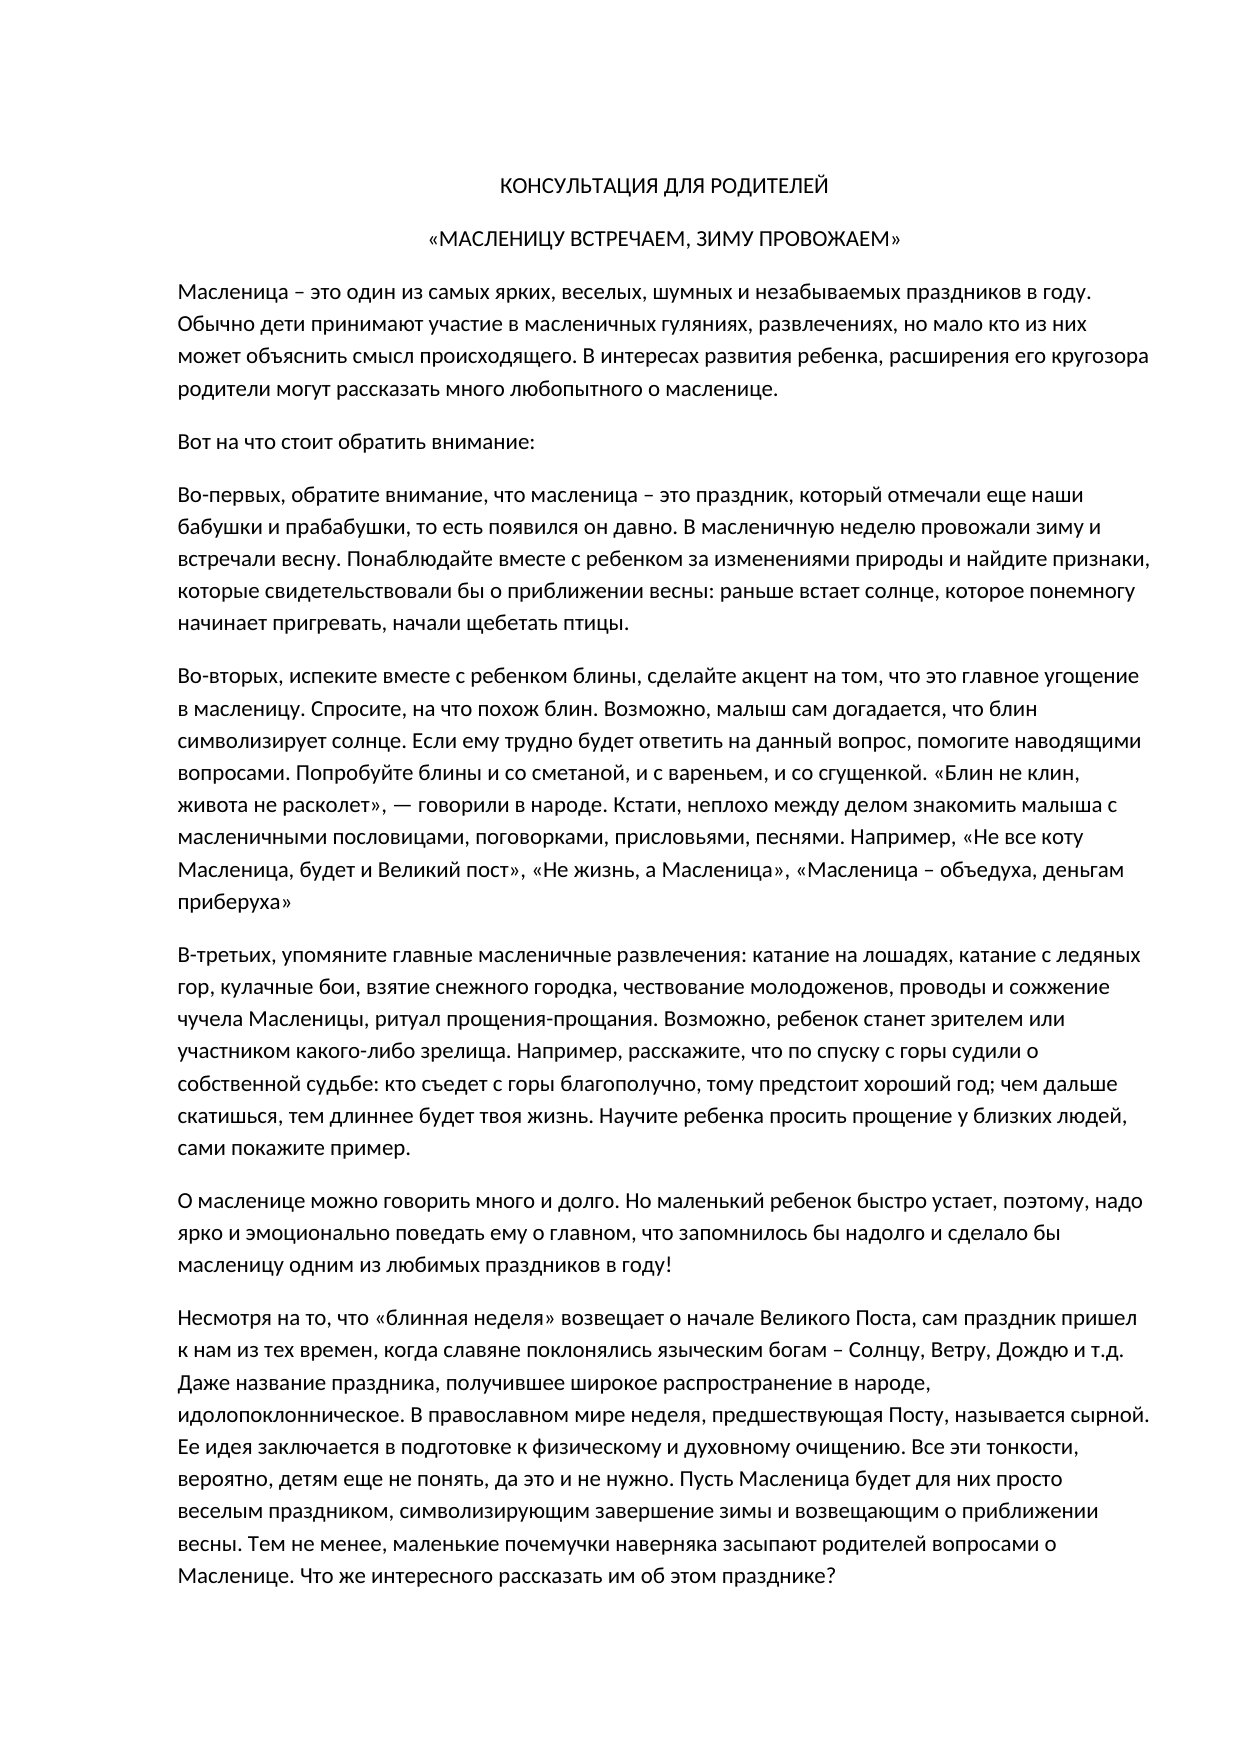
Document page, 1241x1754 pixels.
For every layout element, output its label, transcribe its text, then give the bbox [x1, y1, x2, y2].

text О масленице можно говорить много и долго. Но маленький ребенок быстро устает, поэтому, надо ярко и эмоционально поведать ему о главном, что запомнилось бы надолго и сделало бы масленицу одним из любимых праздников в году! [177, 1186, 1152, 1278]
text Во-первых, обратите внимание, что масленица – это праздник, который отмечали еще наши бабушки и прабабушки, то есть появился он давно. В масленичную неделю провожали зиму и встречали весну. Понаблюдайте вместе с ребенком за изменениями природы и найдите признаки, которые свидетельствовали бы о приближении весны: раньше встает солнце, которое понемногу начинает пригревать, начали щебетать птицы. [177, 480, 1152, 637]
text Во-вторых, испеките вместе с ребенком блины, сделайте акцент на том, что это главное угощение в масленицу. Спросите, на что похож блин. Возможно, малыш сам догадается, что блин символизирует солнце. Если ему трудно будет ответить на данный вопрос, помогите наводящими вопросами. Попробуйте блины и со сметаной, и с вареньем, и со сгущенкой. «Блин не клин, живота не расколет», — говорили в народе. Кстати, неплохо между делом знакомить малыша с масленичными пословицами, поговорками, присловьями, песнями. Например, «Не все коту Масленица, будет и Великий пост», «Не жизнь, а Масленица», «Масленица – объедуха, деньгам приберуха» [177, 662, 1152, 915]
text Несмотря на то, что «блинная неделя» возвещает о начале Великого Поста, сам праздник пришел к нам из тех времен, когда славяне поклонялись языческим богам – Солнцу, Ветру, Дождю и т.д. Даже название праздника, получившее широкое распространение в народе, идолопоклонническое. В православном мире неделя, предшествующая Посту, называется сырной. Ее идея заключается в подготовке к физическому и духовному очищению. Все эти тонкости, вероятно, детям еще не понять, да это и не нужно. Пусть Масленица будет для них просто веселым праздником, символизирующим завершение зимы и возвещающим о приближении весны. Тем не менее, маленькие почемучки наверняка засыпают родителей вопросами о Масленице. Что же интересного рассказать им об этом празднике? [177, 1303, 1152, 1589]
text Масленица – это один из самых ярких, веселых, шумных и незабываемых праздников в году. Обычно дети принимают участие в масленичных гуляниях, развлечениях, но мало кто из них может объяснить смысл происходящего. В интересах развития ребенка, расширения его кругозора родители могут рассказать много любопытного о масленице. [177, 277, 1152, 402]
text КОНСУЛЬТАЦИЯ ДЛЯ РОДИТЕЛЕЙ [177, 171, 1152, 199]
text «МАСЛЕНИЦУ ВСТРЕЧАЕМ, ЗИМУ ПРОВОЖАЕМ» [177, 224, 1152, 252]
text В-третьих, упомяните главные масленичные развлечения: катание на лошадях, катание с ледяных гор, кулачные бои, взятие снежного городка, чествование молодоженов, проводы и сожжение чучела Масленицы, ритуал прощения-прощания. Возможно, ребенок станет зрителем или участником какого-либо зрелища. Например, расскажите, что по спуску с горы судили о собственной судьбе: кто съедет с горы благополучно, тому предстоит хороший год; чем дальше скатишься, тем длиннее будет твоя жизнь. Научите ребенка просить прощение у близких людей, сами покажите пример. [177, 940, 1152, 1161]
text Вот на что стоит обратить внимание: [177, 427, 1152, 455]
